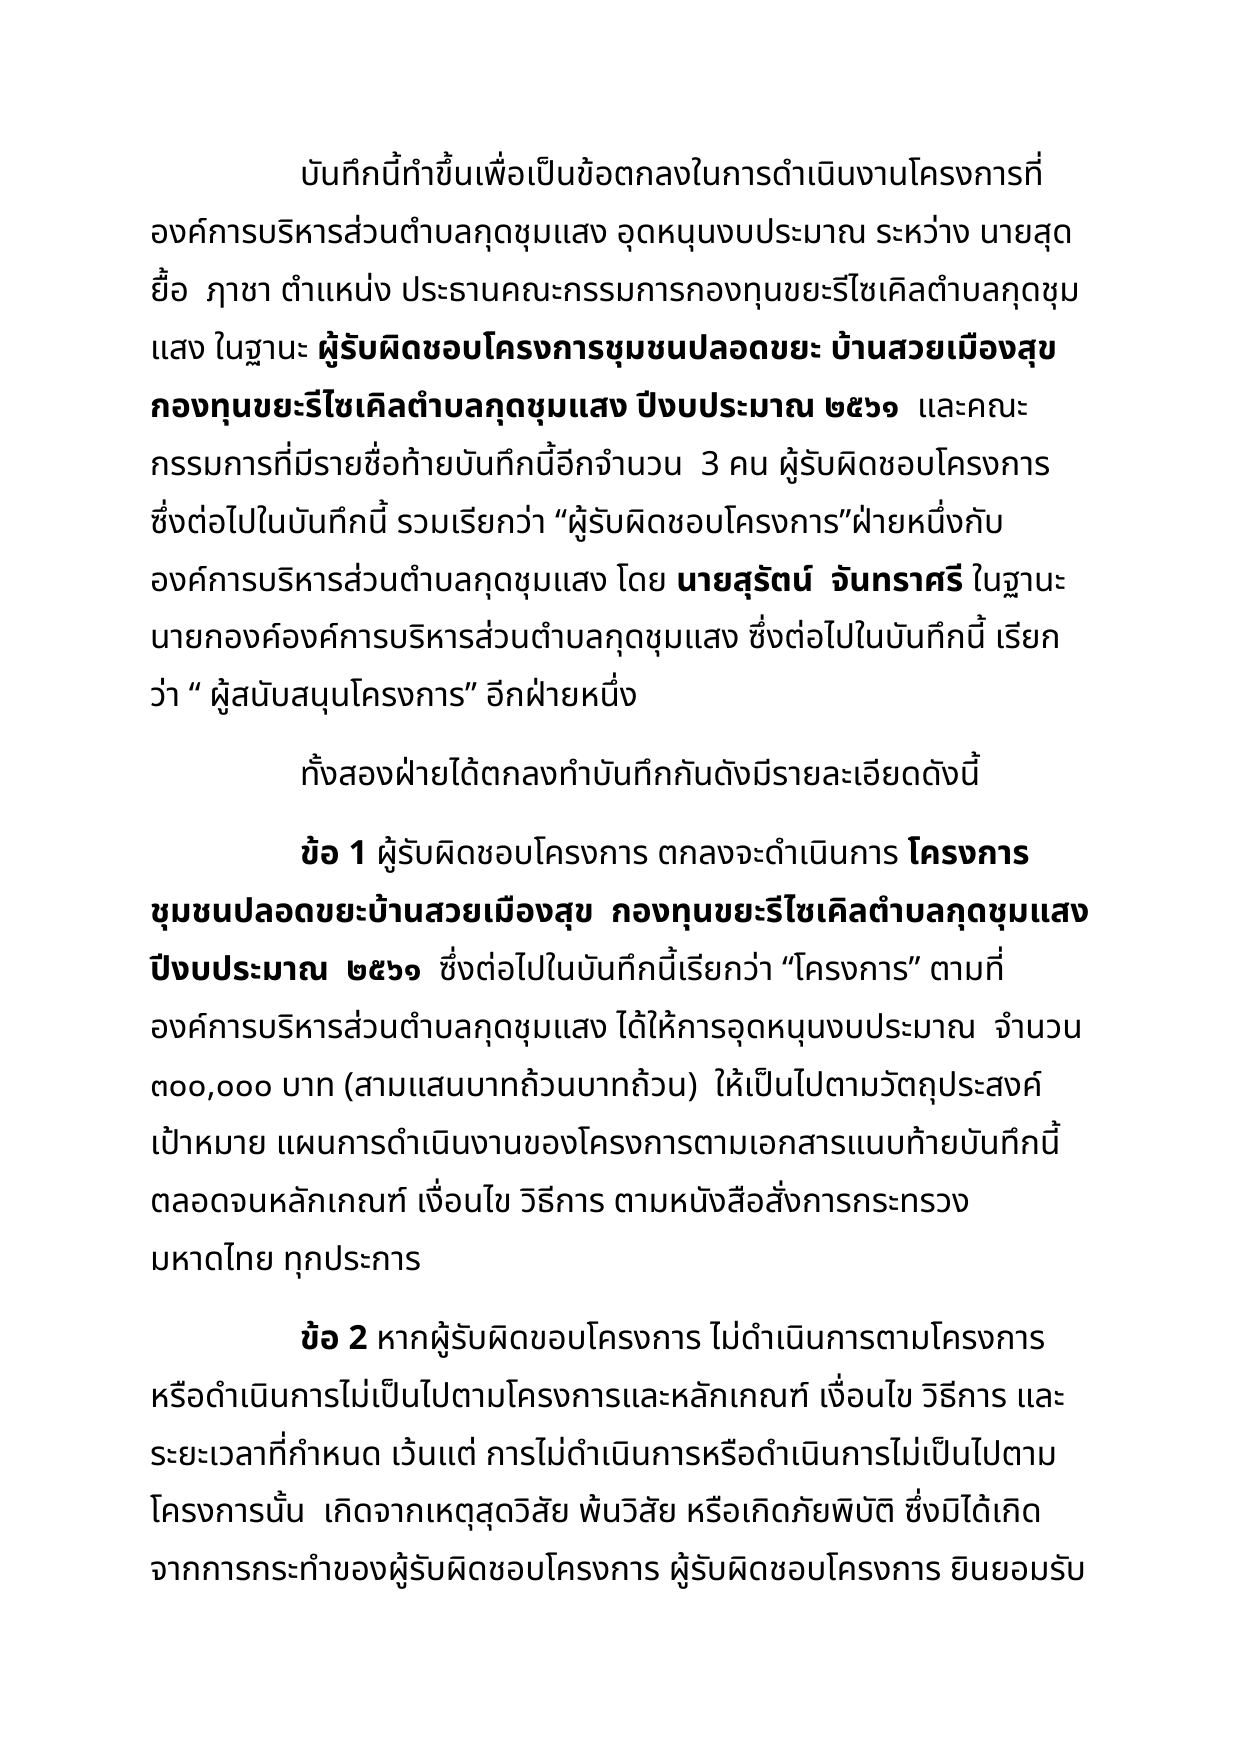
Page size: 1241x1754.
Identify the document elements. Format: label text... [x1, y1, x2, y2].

text ข้อ 1 ผู้รับผิดชอบโครงการ ตกลงจะดำเนินการ โครงการชุมชนปลอดขยะบ้านสวยเมืองสุข กองทุนขยะรีไซเคิลตำบลกุดชุมแสง ปีงบประมาณ ๒๕๖๑ ซึ่งต่อไปในบันทึกนี้เรียกว่า “โครงการ” ตามที่องค์การบริหารส่วนตำบลกุดชุมแสง ได้ให้การอุดหนุนงบประมาณ จำนวน ๓๐๐,๐๐๐ บาท (สามแสนบาทถ้วนบาทถ้วน) ให้เป็นไปตามวัตถุประสงค์ เป้าหมาย แผนการดำเนินงานของโครงการตามเอกสารแนบท้ายบันทึกนี้ ตลอดจนหลักเกณฑ์ เงื่อนไข วิธีการ ตามหนังสือสั่งการกระทรวงมหาดไทย ทุกประการ [150, 829, 1090, 1285]
text ทั้งสองฝ่ายได้ตกลงทำบันทึกกันดังมีรายละเอียดดังนี้ [150, 750, 1090, 801]
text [150, 1313, 1090, 1596]
text บันทึกนี้ทำขึ้นเพื่อเป็นข้อตกลงในการดำเนินงานโครงการที่องค์การบริหารส่วนตำบลกุดชุมแสง อุดหนุนงบประมาณ ระหว่าง นายสุดยื้อ ฦาชา ตำแหน่ง ประธานคณะกรรมการกองทุนขยะรีไซเคิลตำบลกุดชุมแสง ในฐานะ ผู้รับผิดชอบโครงการชุมชนปลอดขยะ บ้านสวยเมืองสุข กองทุนขยะรีไซเคิลตำบลกุดชุมแสง ปีงบประมาณ ๒๕๖๑ และคณะกรรมการที่มีรายชื่อท้ายบันทึกนี้อีกจำนวน 3 คน ผู้รับผิดชอบโครงการ ซึ่งต่อไปในบันทึกนี้ รวมเรียกว่า “ผู้รับผิดชอบโครงการ”ฝ่ายหนึ่งกับองค์การบริหารส่วนตำบลกุดชุมแสง โดย นายสุรัตน์ จันทราศรี ในฐานะนายกองค์องค์การบริหารส่วนตำบลกุดชุมแสง ซึ่งต่อไปในบันทึกนี้ เรียกว่า “ ผู้สนับสนุนโครงการ” อีกฝ่ายหนึ่ง [150, 150, 1090, 722]
